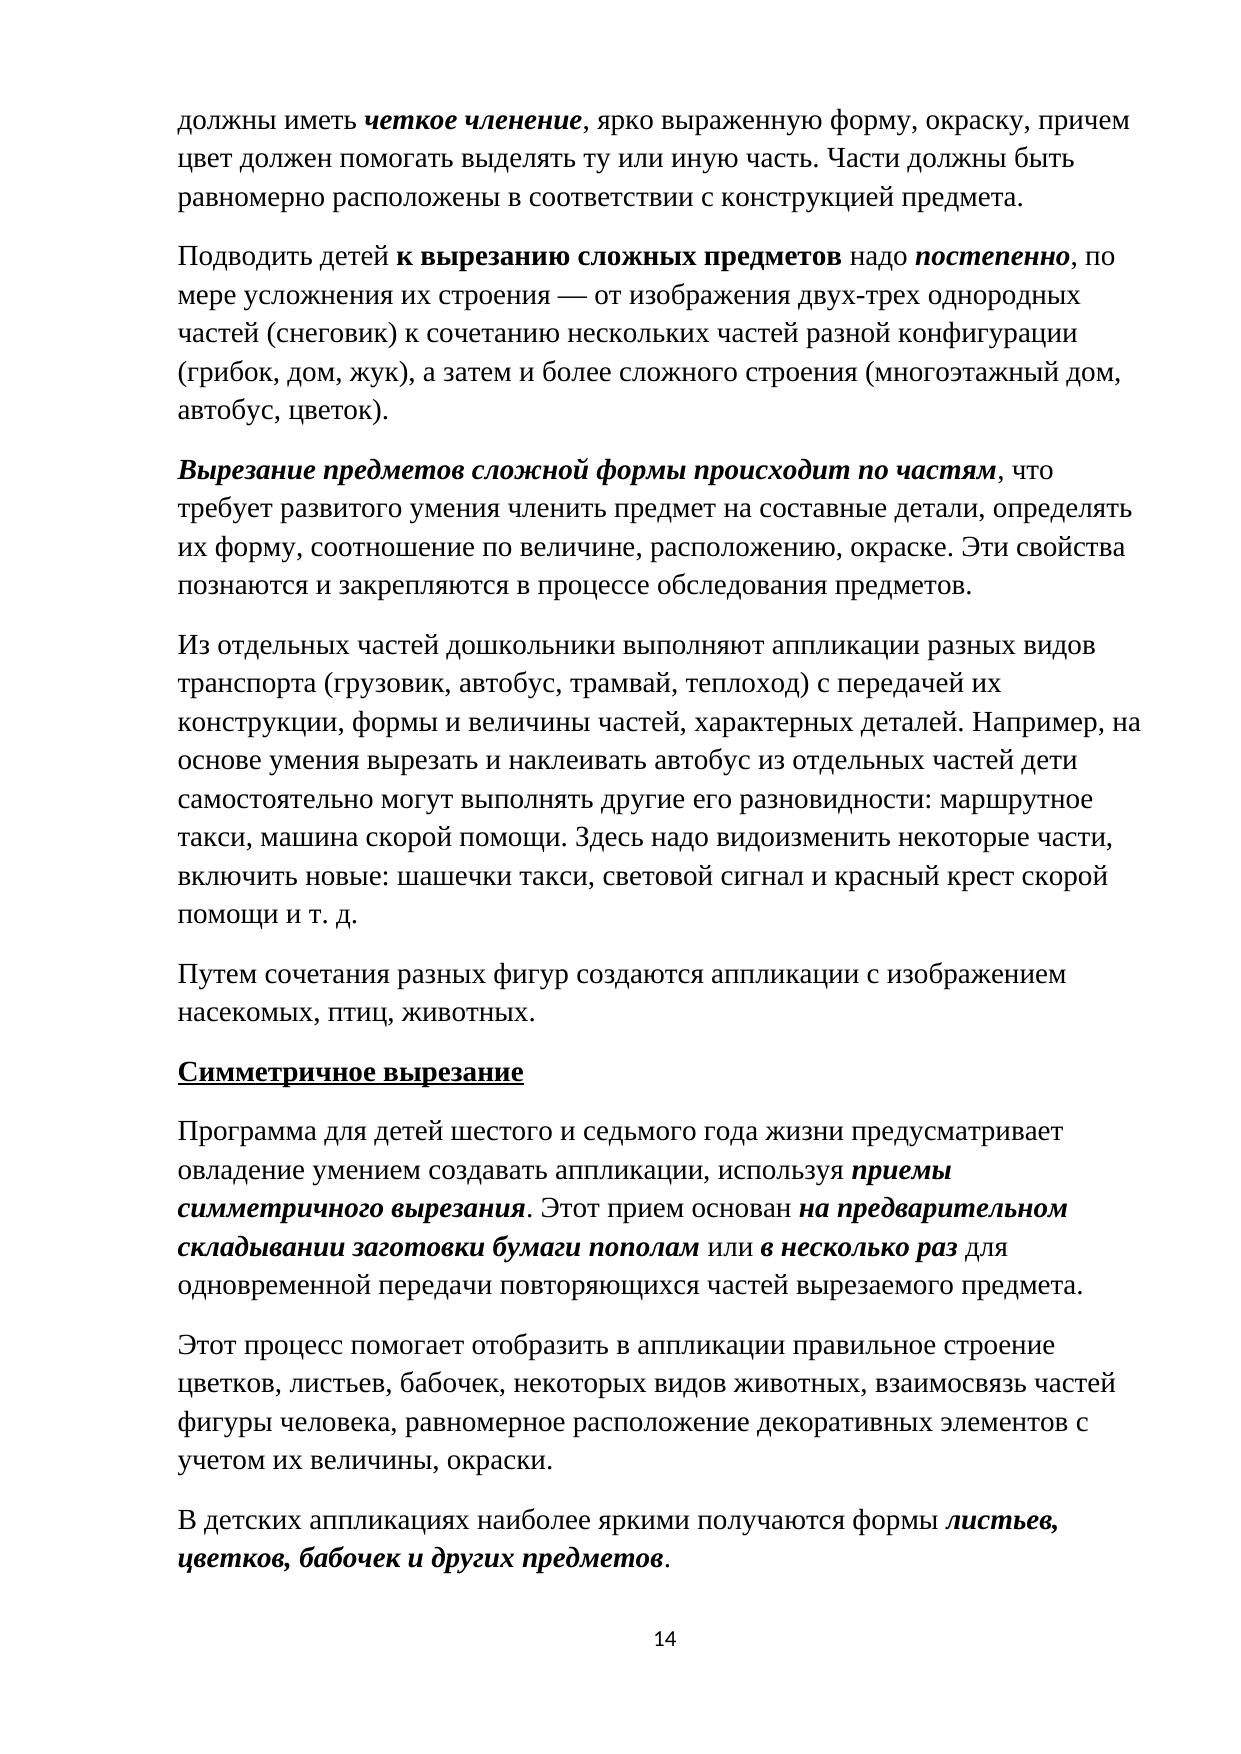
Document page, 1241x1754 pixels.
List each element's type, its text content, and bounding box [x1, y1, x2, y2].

text В детских аппликациях наиболее яркими получаются формы листьев, цветков, бабочек и других предметов. [177, 1502, 1152, 1574]
text Путем сочетания разных фигур создаются аппликации с изображением насекомых, птиц, животных. [177, 956, 1152, 1028]
text Подводить детей к вырезанию сложных предметов надо постепенно, по мере усложнения их строения — от изображения двух-трех однородных частей (снеговик) к сочетанию нескольких частей разной конфигурации (грибок, дом, жук), а затем и более сложного строения (многоэтажный дом, автобус, цветок). [177, 238, 1152, 426]
text Симметричное вырезание [177, 1054, 1152, 1087]
text Вырезание предметов сложной формы происходит по частям, что требует развитого умения членить предмет на составные детали, определять их форму, соотношение по величине, расположению, окраске. Эти свойства познаются и закрепляются в процессе обследования предметов. [177, 452, 1152, 601]
text Из отдельных частей дошкольники выполняют аппликации разных видов транспорта (грузовик, автобус, трамвай, теплоход) с передачей их конструкции, формы и величины частей, характерных деталей. Например, на основе умения вырезать и наклеивать автобус из отдельных частей дети самостоятельно могут выполнять другие его разновидности: маршрутное такси, машина скорой помощи. Здесь надо видоизменить некоторые части, включить новые: шашечки такси, световой сигнал и красный крест скорой помощи и т. д. [177, 627, 1152, 930]
text Программа для детей шестого и седьмого года жизни предусматривает овладение умением создавать аппликации, используя приемы симметричного вырезания. Этот прием основан на предварительном складывании заготовки бумаги пополам или в несколько раз для одновременной передачи повторяющихся частей вырезаемого предмета. [177, 1113, 1152, 1301]
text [177, 102, 1152, 212]
text Этот процесс помогает отобразить в аппликации правильное строение цветков, листьев, бабочек, некоторых видов животных, взаимосвязь частей фигуры человека, равномерное расположение декоративных элементов с учетом их величины, окраски. [177, 1327, 1152, 1476]
